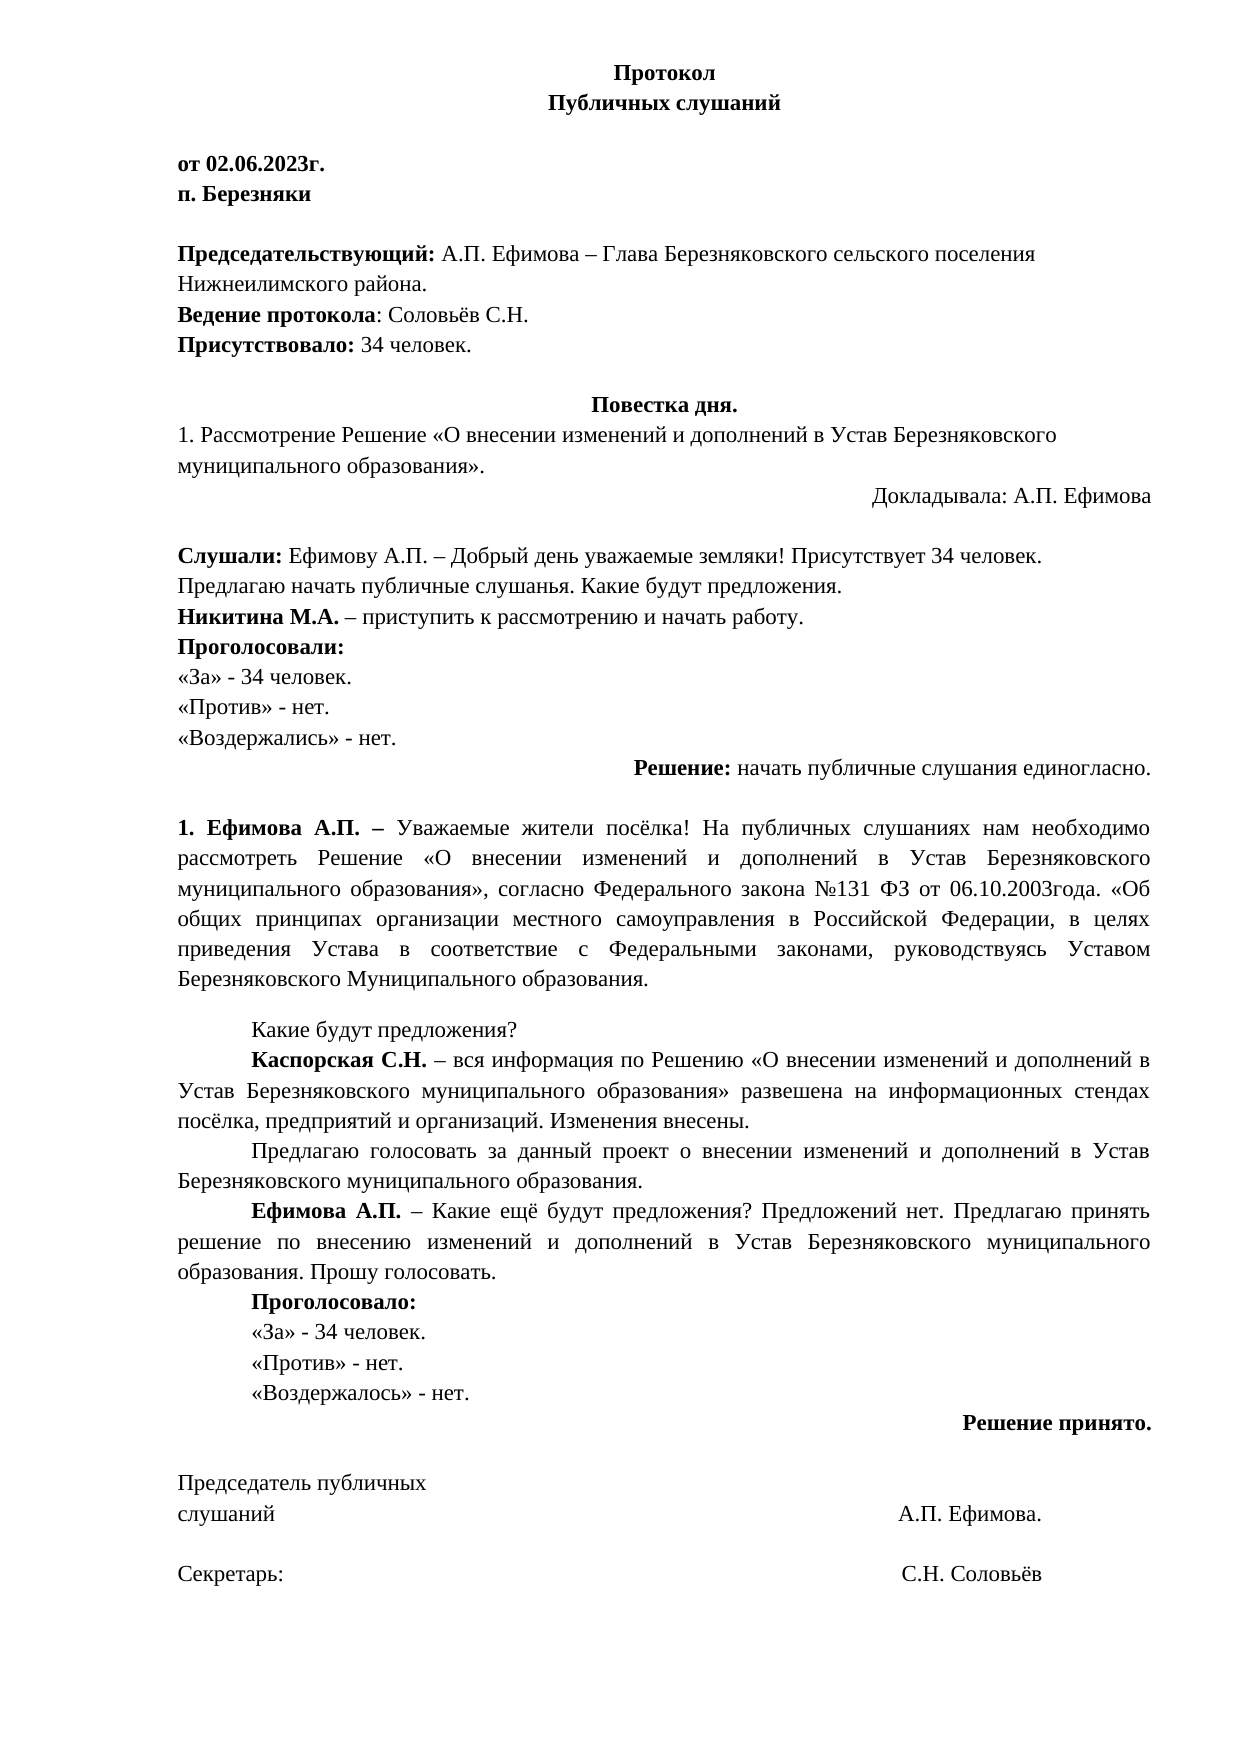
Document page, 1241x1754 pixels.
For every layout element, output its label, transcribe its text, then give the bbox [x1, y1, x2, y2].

text Проголосовало: [177, 1288, 1152, 1314]
text от 02.06.2023г. [177, 150, 1152, 176]
text Протокол [177, 59, 1152, 85]
text Решение принято. [177, 1409, 1152, 1435]
text Ведение протокола: Соловьёв С.Н. [177, 301, 1152, 327]
text 1. Рассмотрение Решение «О внесении изменений и дополнений в Устав Березняковского муниципального образования». [177, 422, 1152, 478]
text Какие будут предложения? [177, 1016, 1152, 1043]
text Председатель публичных [177, 1469, 1152, 1496]
text Предлагаю голосовать за данный проект о внесении изменений и дополнений в Устав Березняковского муниципального образования. [177, 1137, 1152, 1194]
text Докладывала: А.П. Ефимова [177, 482, 1152, 508]
text «Против» - нет. [177, 1349, 1152, 1375]
text Повестка дня. [177, 391, 1152, 418]
text «Воздержалось» - нет. [177, 1379, 1152, 1405]
text Проголосовали: [177, 633, 1152, 659]
text Слушали: Ефимову А.П. – Добрый день уважаемые земляки! Присутствует 34 человек. Предлагаю начать публичные слушанья. Какие будут предложения. [177, 542, 1152, 599]
text «За» - 34 человек. [177, 663, 1152, 689]
text п. Березняки [177, 180, 1152, 206]
text Каспорская С.Н. – вся информация по Решению «О внесении изменений и дополнений в Устав Березняковского муниципального образования» развешена на информационных стендах посёлка, предприятий и организаций. Изменения внесены. [177, 1047, 1152, 1133]
text «Воздержались» - нет. [177, 724, 1152, 750]
text «Против» - нет. [177, 693, 1152, 720]
text Решение: начать публичные слушания единогласно. [177, 754, 1152, 780]
text Публичных слушаний [177, 89, 1152, 116]
text «За» - 34 человек. [177, 1318, 1152, 1345]
text 1. Ефимова А.П. – Уважаемые жители посёлка! На публичных слушаниях нам необходимо рассмотреть Решение «О внесении изменений и дополнений в Устав Березняковского муниципального образования», согласно Федерального закона №131 ФЗ от 06.10.2003года. «Об общих принципах организации местного самоуправления в Российской Федерации, в целях приведения Устава в соответствие с Федеральными законами, руководствуясь Уставом Березняковского Муниципального образования. [177, 814, 1152, 992]
text Никитина М.А. – приступить к рассмотрению и начать работу. [177, 603, 1152, 629]
text Ефимова А.П. – Какие ещё будут предложения? Предложений нет. Предлагаю принять решение по внесению изменений и дополнений в Устав Березняковского муниципального образования. Прошу голосовать. [177, 1198, 1152, 1284]
text Секретарь: С.Н. Соловьёв [177, 1560, 1152, 1586]
text Председательствующий: А.П. Ефимова – Глава Березняковского сельского поселения Нижнеилимского района. [177, 240, 1152, 297]
text Присутствовало: 34 человек. [177, 331, 1152, 357]
text слушаний А.П. Ефимова. [177, 1500, 1152, 1526]
